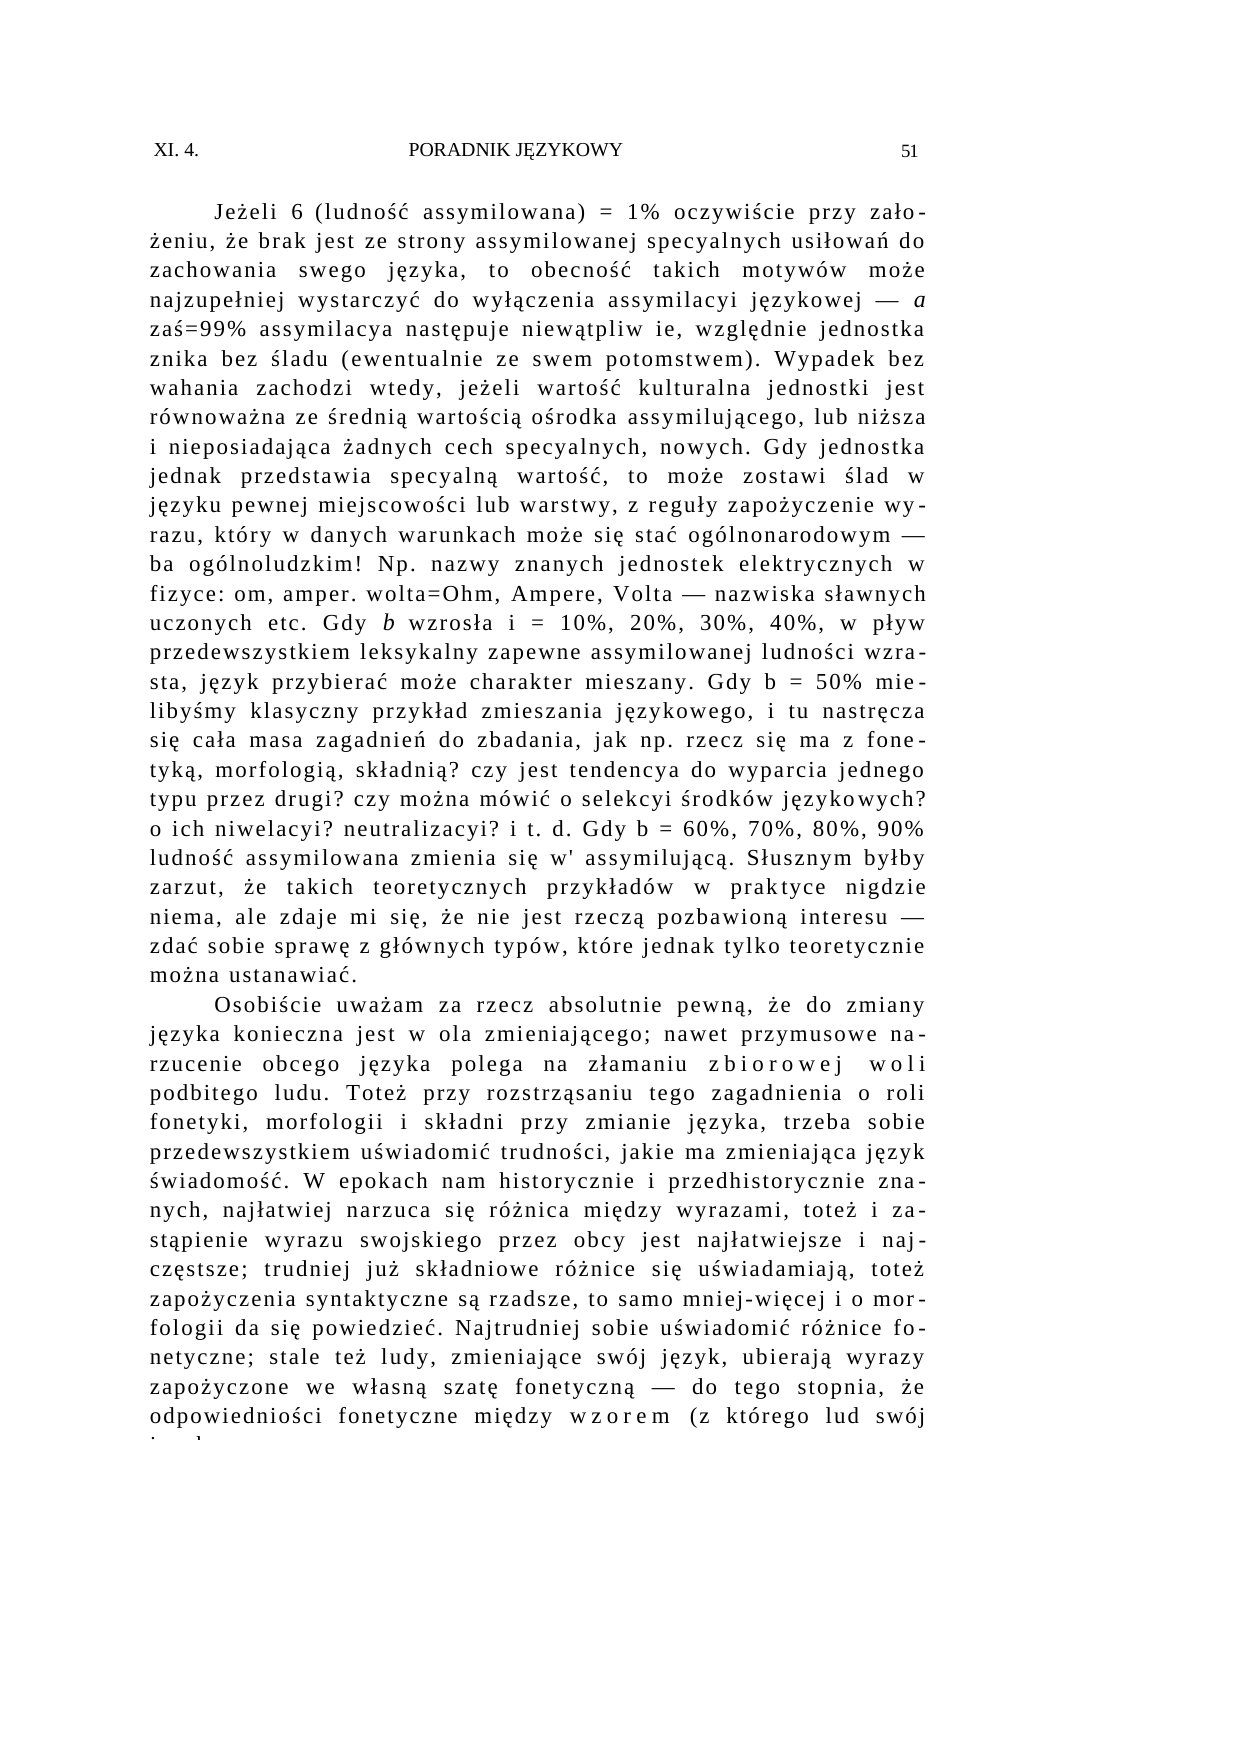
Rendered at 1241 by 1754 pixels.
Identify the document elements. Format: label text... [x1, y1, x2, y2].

text Jeżeli 6 (ludność assymilowana) = 1% oczywiście przy założeniu, że brak jest ze strony assymilowanej specyalnych usiłowań do zachowania swego języka, to obecność takich motywów może najzupełniej wystarczyć do wyłączenia assymilacyi językowej — a zaś=99% assymilacya następuje niewątpliw ie, względnie jednostka znika bez śladu (ewentualnie ze swem potomstwem). Wypadek bez wahania zachodzi wtedy, jeżeli wartość kulturalna jednostki jest równoważna ze średnią wartością ośrodka assymilującego, lub niższa i nieposiadająca żadnych cech specyalnych, nowych. Gdy jednostka jednak przedstawia specyalną wartość, to może zostawi ślad w języku pewnej miejscowości lub warstwy, z reguły zapożyczenie wyrazu, który w danych warunkach może się stać ogólnonarodowym — ba ogólnoludzkim! Np. nazwy znanych jednostek elektrycznych w fizyce: om, amper. wolta=Ohm, Ampere, Volta — nazwiska sławnych uczonych etc. Gdy b wzrosła i = 10%, 20%, 30%, 40%, w pływ przedewszystkiem leksykalny zapewne assymilowanej ludności wzrasta, język przybierać może charakter mieszany. Gdy b = 50% mielibyśmy klasyczny przykład zmieszania językowego, i tu nastręcza się cała masa zagadnień do zbadania, jak np. rzecz się ma z fonetyką, morfologią, składnią? czy jest tendencya do wyparcia jednego typu przez drugi? czy można mówić o selekcyi środków językowych? o ich niwelacyi? neutralizacyi? i t. d. Gdy b = 60%, 70%, 80%, 90% ludność assymilowana zmienia się w' assymilującą. Słusznym byłby zarzut, że takich teoretycznych przykładów w praktyce nigdzie niema, ale zdaje mi się, że nie jest rzeczą pozbawioną interesu — zdać sobie sprawę z głównych typów, które jednak tylko teoretycznie można ustanawiać. [149, 196, 926, 989]
text Osobiście uważam za rzecz absolutnie pewną, że do zmiany języka konieczna jest w ola zmieniającego; nawet przymusowe narzucenie obcego języka polega na złamaniu zbiorowej woli podbitego ludu. Toteż przy rozstrząsaniu tego zagadnienia o roli fonetyki, morfologii i składni przy zmianie języka, trzeba sobie przedewszystkiem uświadomić trudności, jakie ma zmieniająca język świadomość. W epokach nam historycznie i przedhistorycznie znanych, najłatwiej narzuca się różnica między wyrazami, toteż i zastąpienie wyrazu swojskiego przez obcy jest najłatwiejsze i najczęstsze; trudniej już składniowe różnice się uświadamiają, toteż zapożyczenia syntaktyczne są rzadsze, to samo mniej-więcej i o morfologii da się powiedzieć. Najtrudniej sobie uświadomić różnice fonetyczne; stale też ludy, zmieniające swój język, ubierają wyrazy zapożyczone we własną szatę fonetyczną — do tego stopnia, że odpowiedniości fonetyczne między wzorem (z którego lud swój język [149, 989, 926, 1439]
text PORADNIK JĘZYKOWY [408, 140, 623, 160]
text 51 [901, 142, 919, 161]
text XI. 4. [153, 141, 199, 161]
